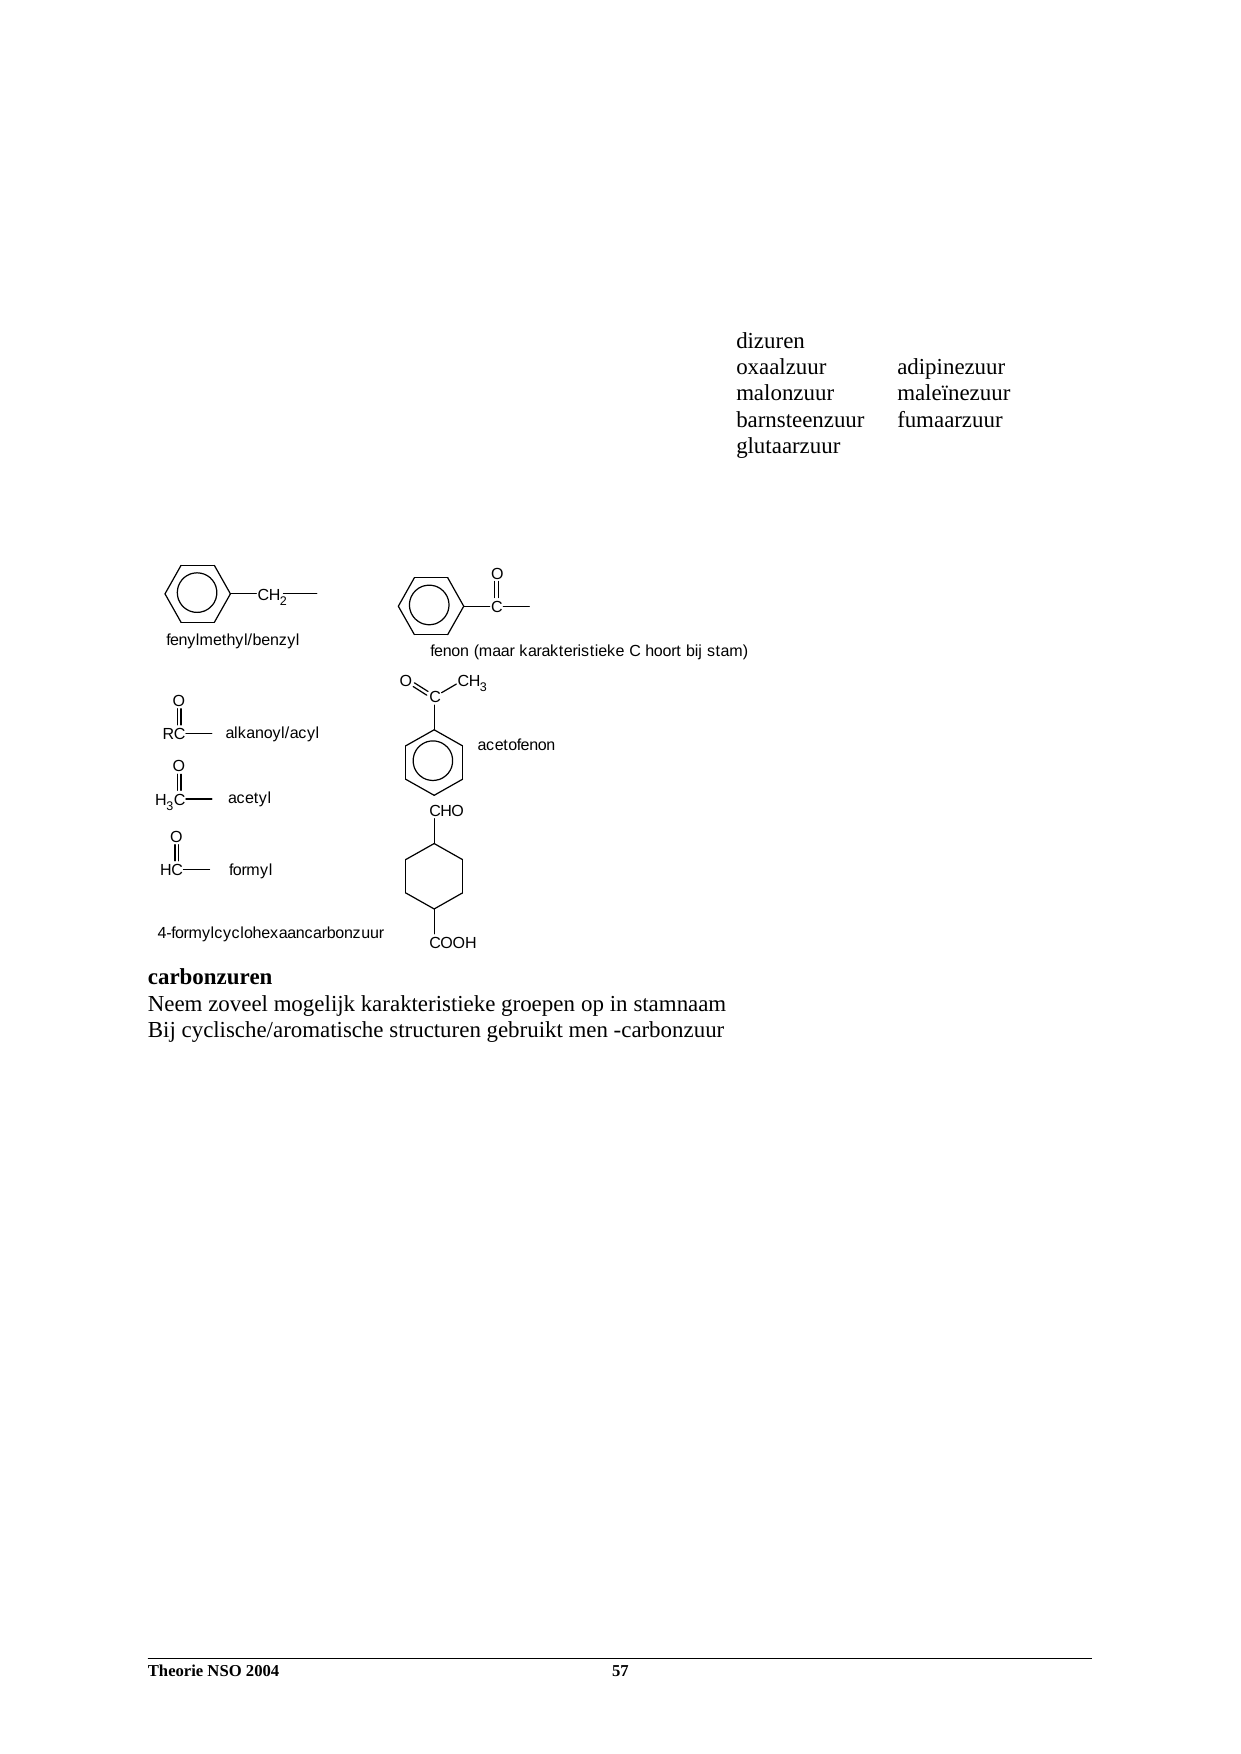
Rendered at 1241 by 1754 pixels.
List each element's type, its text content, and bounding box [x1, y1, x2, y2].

text Neem zoveel mogelijk karakteristieke groepen op in stamnaam [148, 990, 1092, 1016]
text Bij cyclische/aromatische structuren gebruikt men -carbonzuur [148, 1016, 1092, 1042]
text carbonzuren [148, 963, 1092, 990]
